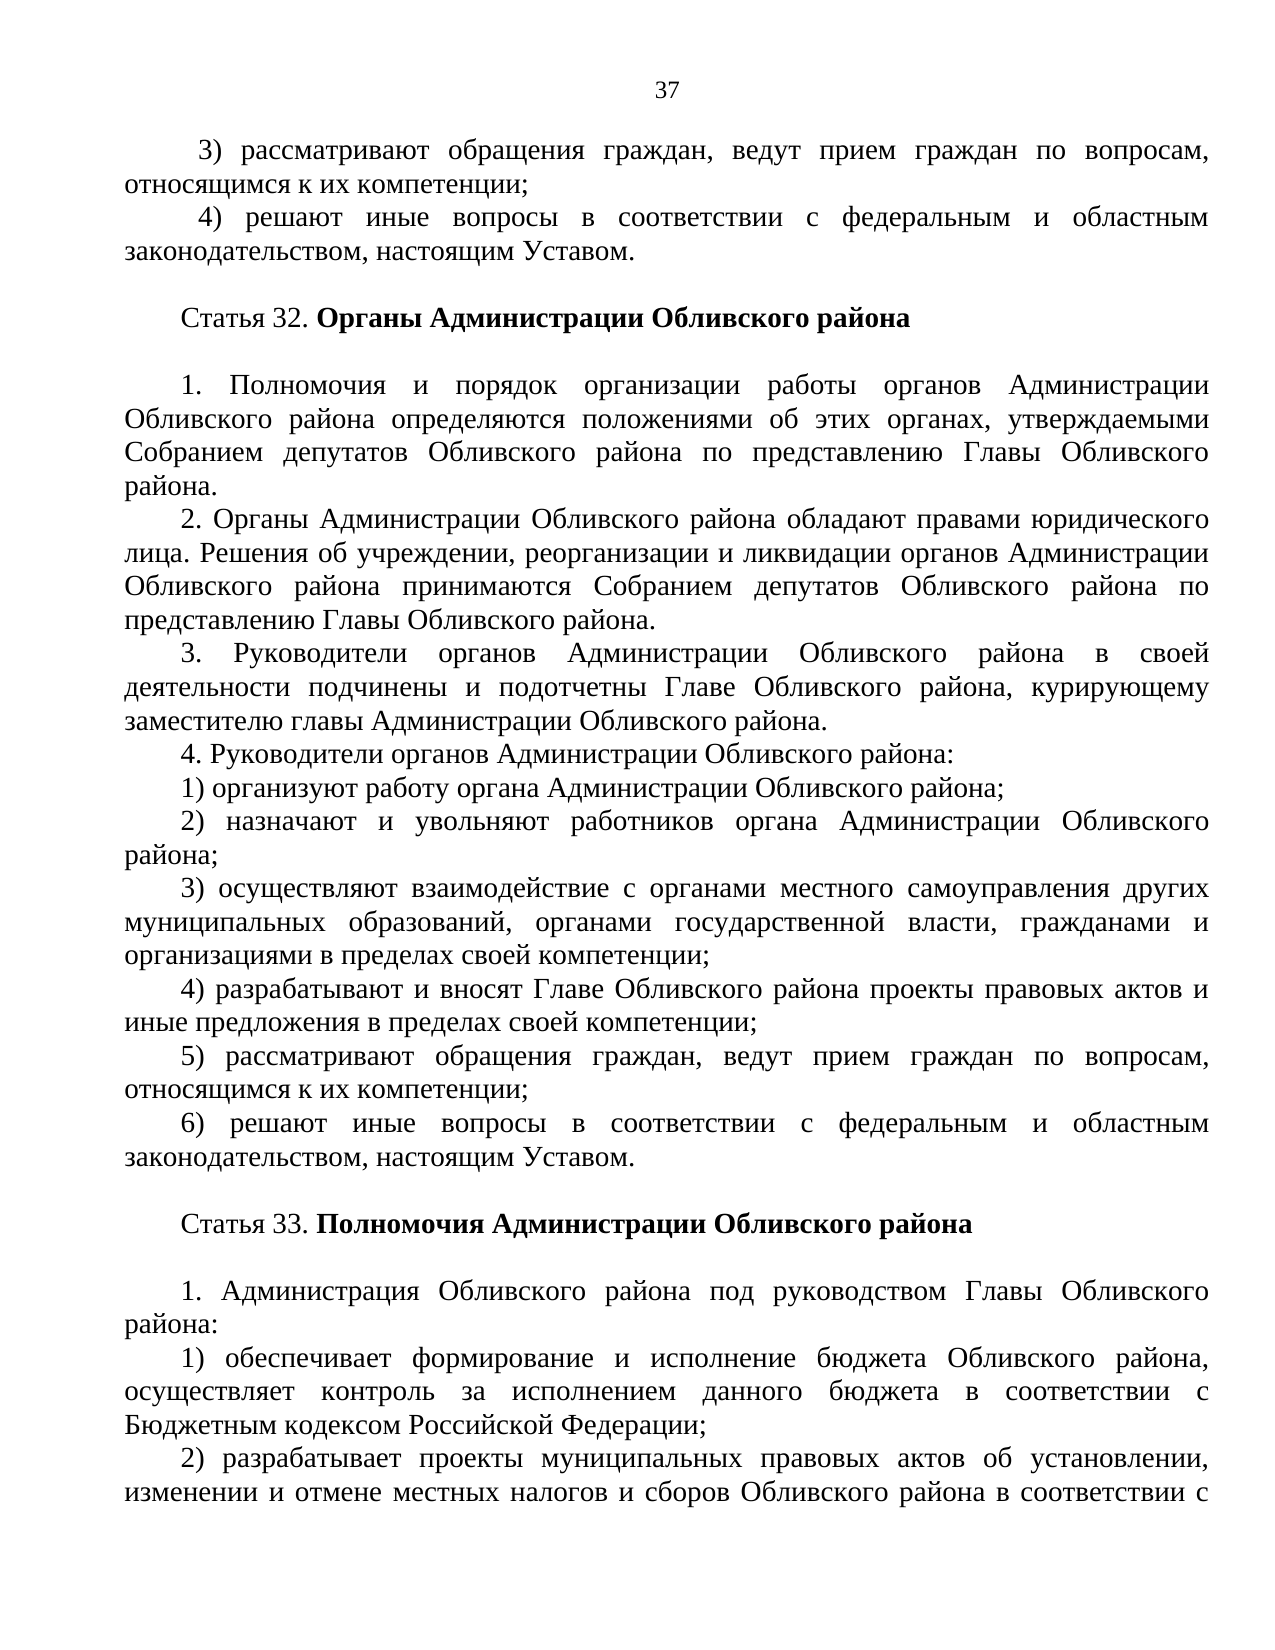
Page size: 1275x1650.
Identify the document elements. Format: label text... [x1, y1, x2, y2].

text 4) разрабатывают и вносят Главе Обливского района проекты правовых актов и иные предложения в пределах своей компетенции; [124, 971, 1210, 1038]
text 1) организуют работу органа Администрации Обливского района; [124, 770, 1210, 803]
text 4) решают иные вопросы в соответствии с федеральным и областным законодательством, настоящим Уставом. [124, 199, 1210, 267]
text 6) решают иные вопросы в соответствии с федеральным и областным законодательством, настоящим Уставом. [124, 1105, 1210, 1172]
text Статья 33. Полномочия Администрации Обливского района [124, 1206, 1210, 1239]
text 3) рассматривают обращения граждан, ведут прием граждан по вопросам, относящимся к их компетенции; [124, 132, 1210, 199]
text 5) рассматривают обращения граждан, ведут прием граждан по вопросам, относящимся к их компетенции; [124, 1038, 1210, 1105]
text 3. Руководители органов Администрации Обливского района в своей деятельности подчинены и подотчетны Главе Обливского района, курирующему заместителю главы Администрации Обливского района. [124, 636, 1210, 736]
text 2) назначают и увольняют работников органа Администрации Обливского района; [124, 803, 1210, 870]
text 1. Полномочия и порядок организации работы органов Администрации Обливского района определяются положениями об этих органах, утверждаемыми Собранием депутатов Обливского района по представлению Главы Обливского района. [124, 367, 1210, 501]
text 2. Органы Администрации Обливского района обладают правами юридического лица. Решения об учреждении, реорганизации и ликвидации органов Администрации Обливского района принимаются Собранием депутатов Обливского района по представлению Главы Обливского района. [124, 501, 1210, 636]
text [124, 1441, 1210, 1508]
text 1) обеспечивает формирование и исполнение бюджета Обливского района, осуществляет контроль за исполнением данного бюджета в соответствии с Бюджетным кодексом Российской Федерации; [124, 1340, 1210, 1441]
text Статья 32. Органы Администрации Обливского района [124, 300, 1210, 334]
text 1. Администрация Обливского района под руководством Главы Обливского района: [124, 1273, 1210, 1340]
text 4. Руководители органов Администрации Обливского района: [124, 736, 1210, 770]
text 3) осуществляют взаимодействие с органами местного самоуправления других муниципальных образований, органами государственной власти, гражданами и организациями в пределах своей компетенции; [124, 870, 1210, 971]
